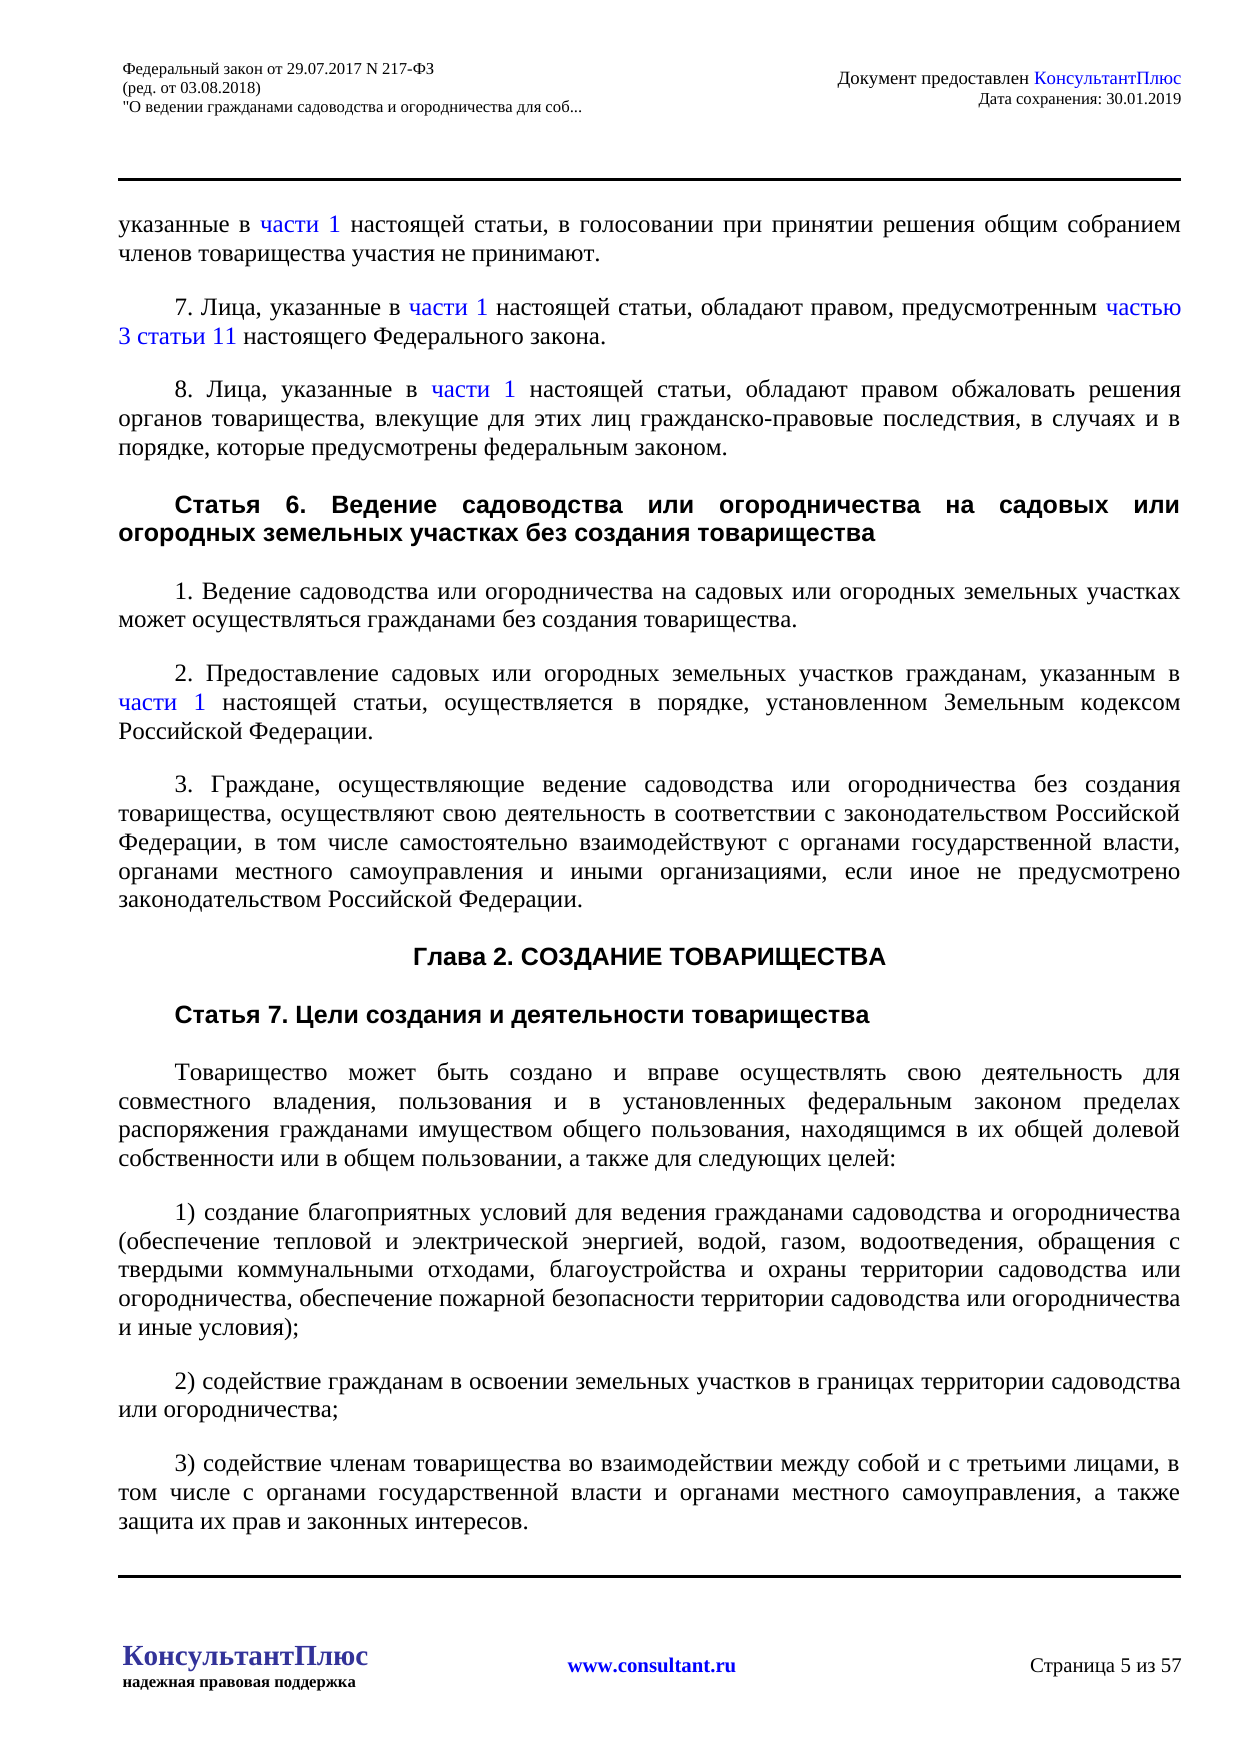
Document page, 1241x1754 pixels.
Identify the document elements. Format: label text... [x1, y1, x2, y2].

text 2) содействие гражданам в освоении земельных участков в границах территории садоводства или огородничества; [118, 1366, 1181, 1423]
text 1. Ведение садоводства или огородничества на садовых или огородных земельных участках может осуществляться гражданами без создания товарищества. [118, 576, 1181, 633]
text 2. Предоставление садовых или огородных земельных участков гражданам, указанным в части 1 настоящей статьи, осуществляется в порядке, установленном Земельным кодексом Российской Федерации. [118, 658, 1181, 744]
title Статья 7. Цели создания и деятельности товарищества [118, 999, 1181, 1028]
text 1) создание благоприятных условий для ведения гражданами садоводства и огородничества (обеспечение тепловой и электрической энергией, водой, газом, водоотведения, обращения с твердыми коммунальными отходами, благоустройства и охраны территории садоводства или огородничества, обеспечение пожарной безопасности территории садоводства или огородничества и иные условия); [118, 1197, 1181, 1341]
text 3) содействие членам товарищества во взаимодействии между собой и с третьими лицами, в том числе с органами государственной власти и органами местного самоуправления, а также защита их прав и законных интересов. [118, 1448, 1181, 1534]
text Товарищество может быть создано и вправе осуществлять свою деятельность для совместного владения, пользования и в установленных федеральным законом пределах распоряжения гражданами имуществом общего пользования, находящимся в их общей долевой собственности или в общем пользовании, а также для следующих целей: [118, 1057, 1181, 1172]
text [118, 209, 1181, 267]
text 7. Лица, указанные в части 1 настоящей статьи, обладают правом, предусмотренным частью 3 статьи 11 настоящего Федерального закона. [118, 292, 1181, 349]
title Глава 2. СОЗДАНИЕ ТОВАРИЩЕСТВА [118, 942, 1181, 971]
text 3. Граждане, осуществляющие ведение садоводства или огородничества без создания товарищества, осуществляют свою деятельность в соответствии с законодательством Российской Федерации, в том числе самостоятельно взаимодействуют с органами государственной власти, органами местного самоуправления и иными организациями, если иное не предусмотрено законодательством Российской Федерации. [118, 769, 1181, 913]
text 8. Лица, указанные в части 1 настоящей статьи, обладают правом обжаловать решения органов товарищества, влекущие для этих лиц гражданско-правовые последствия, в случаях и в порядке, которые предусмотрены федеральным законом. [118, 374, 1181, 461]
title Статья 6. Ведение садоводства или огородничества на садовых или огородных земельных участках без создания товарищества [118, 489, 1181, 547]
